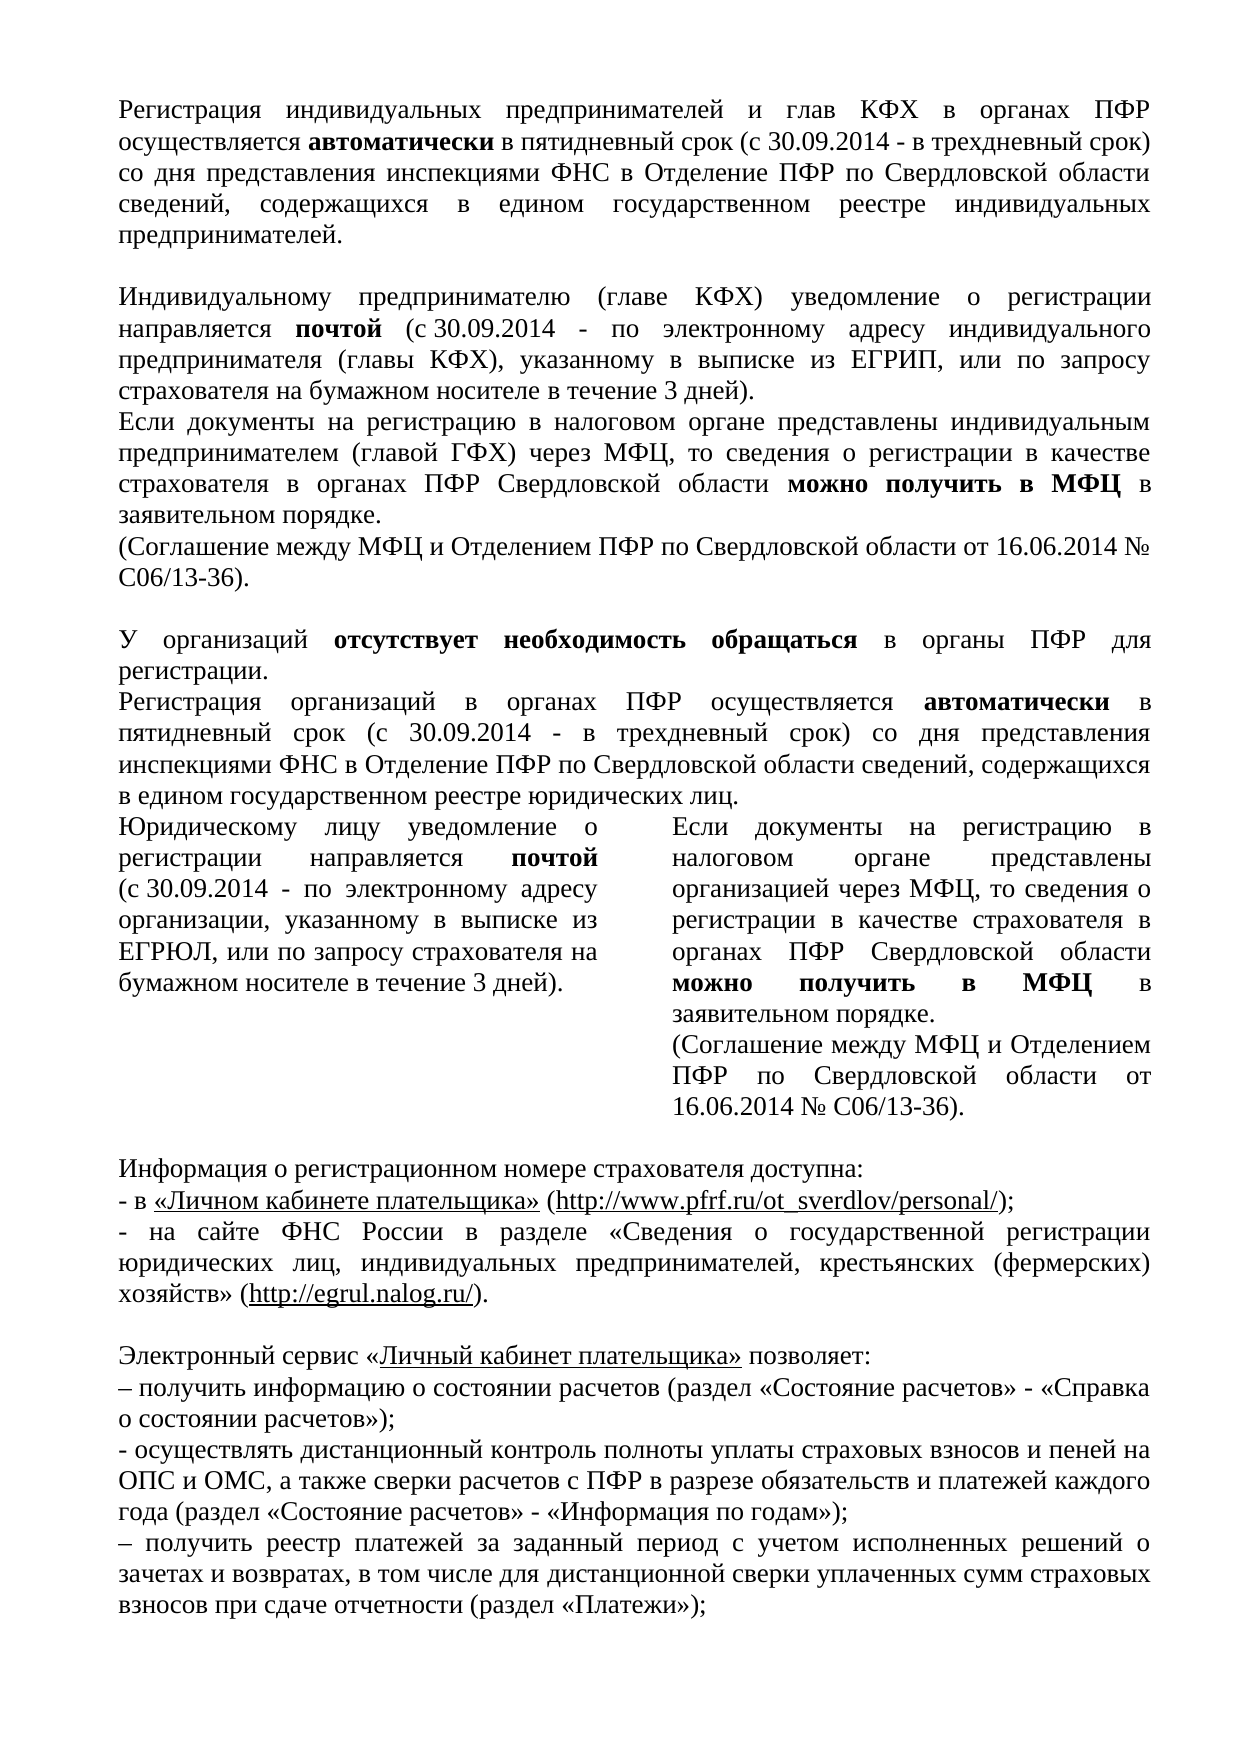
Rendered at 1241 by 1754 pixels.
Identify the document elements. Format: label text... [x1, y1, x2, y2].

text Электронный сервис «Личный кабинет плательщика» позволяет: [118, 1339, 1152, 1371]
text – получить реестр платежей за заданный период с учетом исполненных решений о зачетах и возвратах, в том числе для дистанционной сверки уплаченных сумм страховых взносов при сдаче отчетности (раздел «Платежи»); [118, 1526, 1152, 1620]
text Юридическому лицу уведомление о регистрации направляется почтой (с 30.09.2014 - по электронному адресу организации, указанному в выписке из ЕГРЮЛ, или по запросу страхователя на бумажном носителе в течение 3 дней). [118, 810, 598, 997]
text - осуществлять дистанционный контроль полноты уплаты страховых взносов и пеней на ОПС и ОМС, а также сверки расчетов с ПФР в разрезе обязательств и платежей каждого года (раздел «Состояние расчетов» - «Информация по годам»); [118, 1433, 1152, 1526]
text Регистрация индивидуальных предпринимателей и глав КФХ в органах ПФР осуществляется автоматически в пятидневный срок (с 30.09.2014 - в трехдневный срок) со дня представления инспекциями ФНС в Отделение ПФР по Свердловской области сведений, содержащихся в едином государственном реестре индивидуальных предпринимателей. [118, 94, 1152, 249]
text Информация о регистрационном номере страхователя доступна: [118, 1153, 1152, 1184]
text Если документы на регистрацию в налоговом органе представлены организацией через МФЦ, то сведения о регистрации в качестве страхователя в органах ПФР Свердловской области можно получить в МФЦ в заявительном порядке. [672, 810, 1152, 1028]
text Индивидуальному предпринимателю (главе КФХ) уведомление о регистрации направляется почтой (с 30.09.2014 - по электронному адресу индивидуального предпринимателя (главы КФХ), указанному в выписке из ЕГРИП, или по запросу страхователя на бумажном носителе в течение 3 дней). [118, 281, 1152, 405]
text Если документы на регистрацию в налоговом органе представлены индивидуальным предпринимателем (главой ГФХ) через МФЦ, то сведения о регистрации в качестве страхователя в органах ПФР Свердловской области можно получить в МФЦ в заявительном порядке. [118, 405, 1152, 530]
text У организаций отсутствует необходимость обращаться в органы ПФР для регистрации. [118, 623, 1152, 685]
text - в «Личном кабинете плательщика» (http://www.pfrf.ru/ot_sverdlov/personal/); [118, 1184, 1152, 1215]
text - на сайте ФНС России в разделе «Сведения о государственной регистрации юридических лиц, индивидуальных предпринимателей, крестьянских (фермерских) хозяйств» (http://egrul.nalog.ru/). [118, 1215, 1152, 1308]
text – получить информацию о состоянии расчетов (раздел «Состояние расчетов» - «Справка о состоянии расчетов»); [118, 1371, 1152, 1433]
text (Соглашение между МФЦ и Отделением ПФР по Свердловской области от 16.06.2014 № С06/13-36). [118, 530, 1152, 592]
text Регистрация организаций в органах ПФР осуществляется автоматически в пятидневный срок (с 30.09.2014 - в трехдневный срок) со дня представления инспекциями ФНС в Отделение ПФР по Свердловской области сведений, содержащихся в едином государственном реестре юридических лиц. [118, 685, 1152, 810]
text (Соглашение между МФЦ и Отделением ПФР по Свердловской области от 16.06.2014 № С06/13-36). [672, 1028, 1152, 1121]
